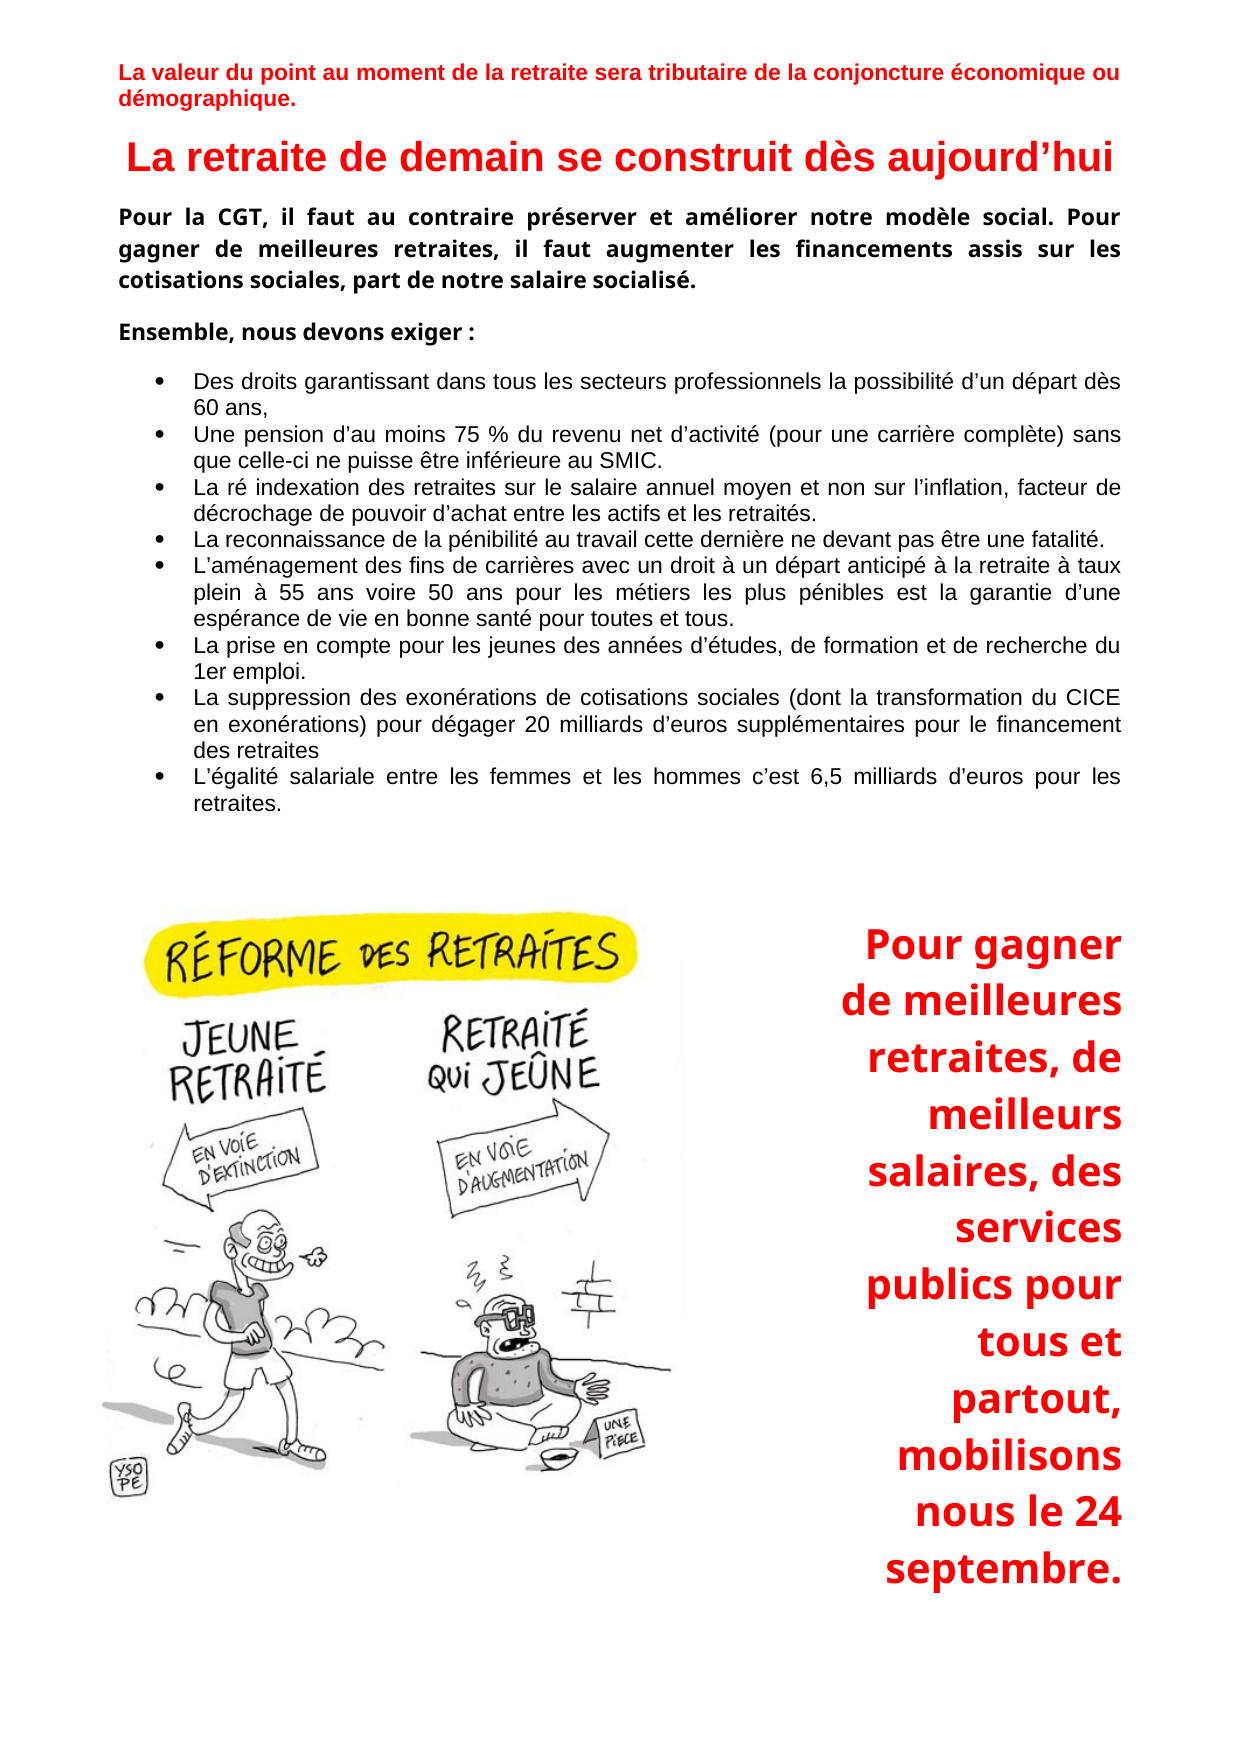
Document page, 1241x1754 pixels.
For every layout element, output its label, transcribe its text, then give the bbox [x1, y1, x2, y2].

text La retraite de demain se construit dès aujourd’hui [118, 133, 1122, 181]
picture [68, 869, 728, 1522]
list La suppression des exonérations de cotisations sociales (dont la transformation du CICE en exonérations) pour dégager 20 milliards d’euros supplémentaires pour le financement des retraites [156, 684, 1122, 763]
text La valeur du point au moment de la retraite sera tributaire de la conjoncture économique ou démographique. [118, 59, 1122, 112]
list La reconnaissance de la pénibilité au travail cette dernière ne devant pas être une fatalité. [156, 526, 1122, 552]
list La prise en compte pour les jeunes des années d’études, de formation et de recherche du 1er emploi. [156, 632, 1122, 684]
list Une pension d’au moins 75 % du revenu net d’activité (pour une carrière complète) sans que celle-ci ne puisse être inférieure au SMIC. [156, 421, 1122, 473]
text Ensemble, nous devons exiger : [118, 316, 1122, 347]
list L’aménagement des fins de carrières avec un droit à un départ anticipé à la retraite à taux plein à 55 ans voire 50 ans pour les métiers les plus pénibles est la garantie d’une espérance de vie en bonne santé pour toutes et tous. [156, 552, 1122, 632]
list Des droits garantissant dans tous les secteurs professionnels la possibilité d’un départ dès 60 ans, [156, 368, 1122, 421]
list La ré indexation des retraites sur le salaire annuel moyen et non sur l’inflation, facteur de décrochage de pouvoir d’achat entre les actifs et les retraités. [156, 473, 1122, 526]
text Pour la CGT, il faut au contraire préserver et améliorer notre modèle social. Pour gagner de meilleures retraites, il faut augmenter les financements assis sur les cotisations sociales, part de notre salaire socialisé. [118, 201, 1122, 295]
list L’égalité salariale entre les femmes et les hommes c’est 6,5 milliards d’euros pour les retraites. [156, 763, 1122, 816]
